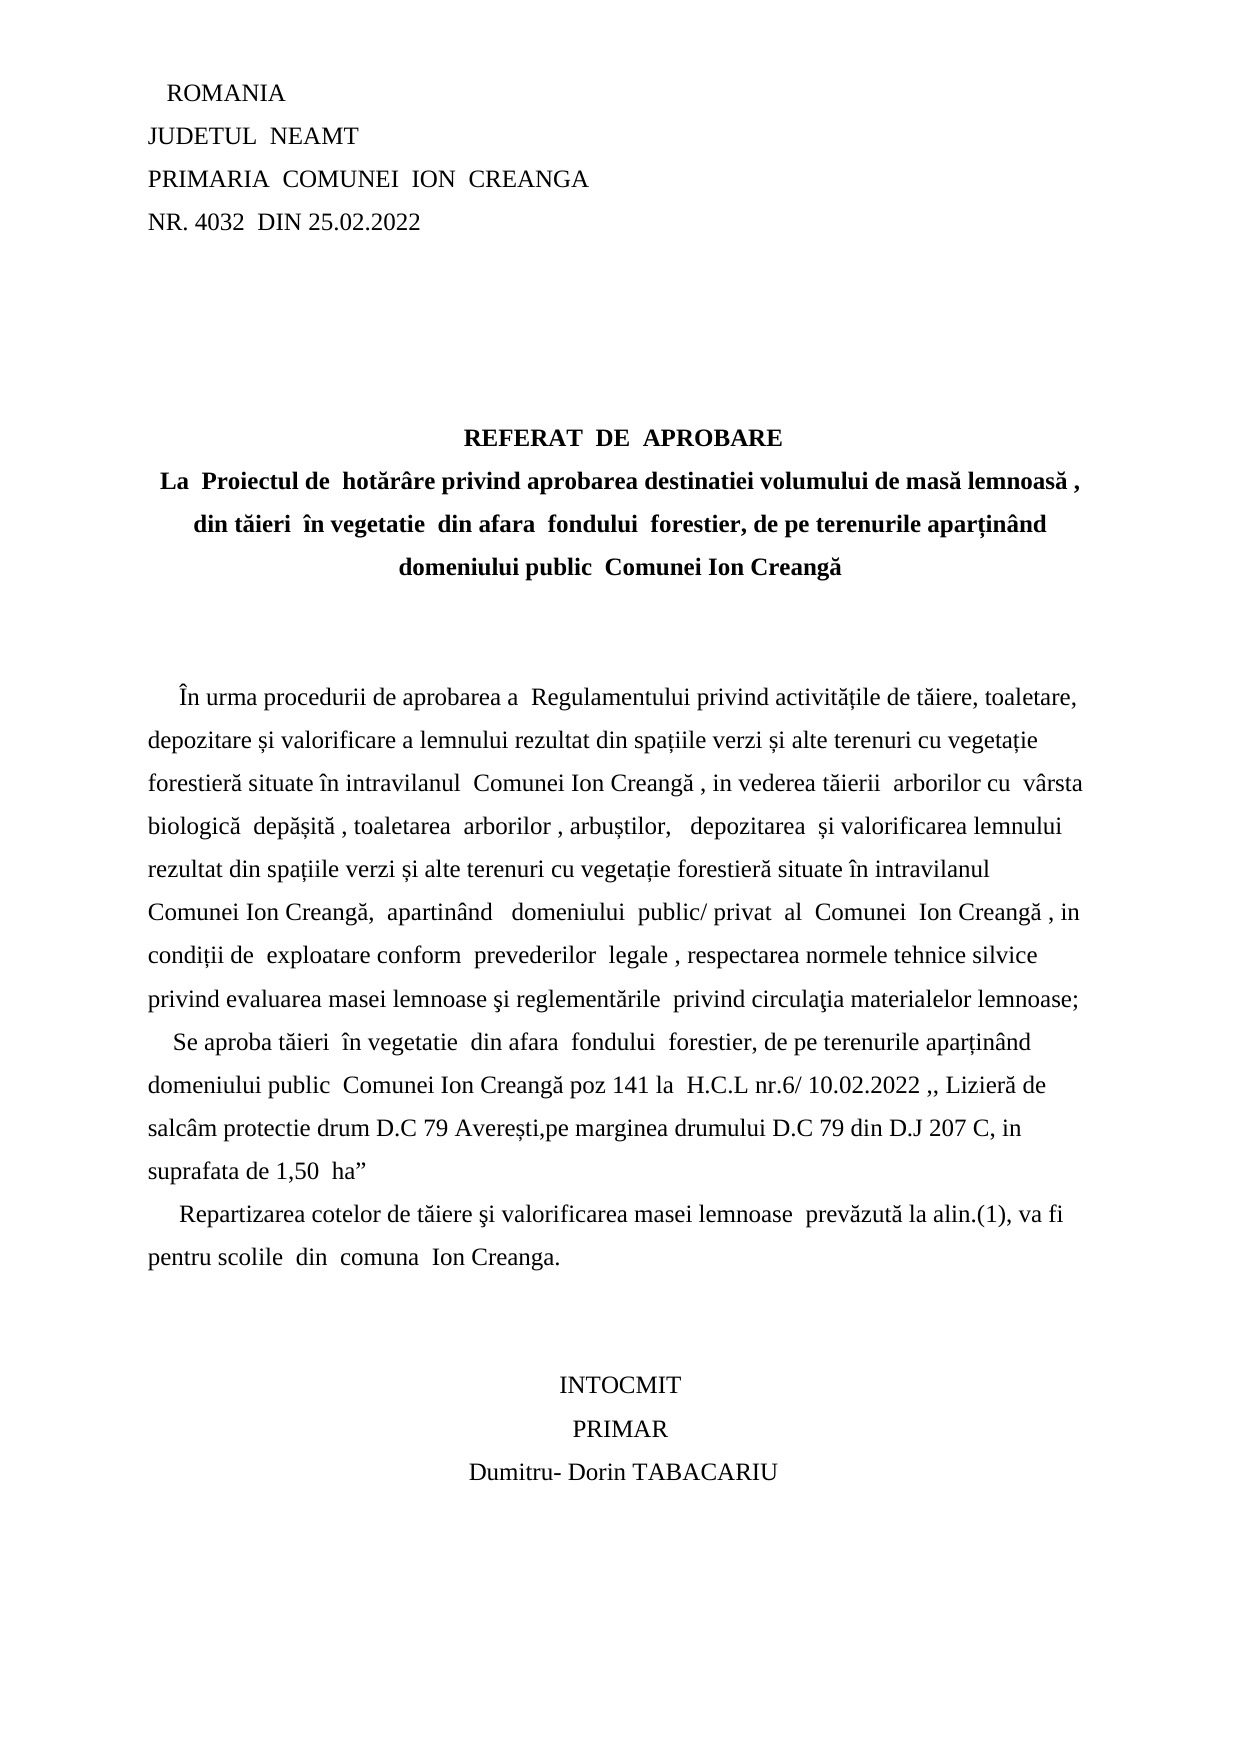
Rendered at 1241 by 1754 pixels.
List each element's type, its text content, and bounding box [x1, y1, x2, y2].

text Se aproba tăieri în vegetatie din afara fondului forestier, de pe terenurile aparținând domeniului public Comunei Ion Creangă poz 141 la H.C.L nr.6/ 10.02.2022 ,, Lizieră de salcâm protectie drum D.C 79 Averești,pe marginea drumului D.C 79 din D.J 207 C, in suprafata de 1,50 ha” [148, 1027, 1093, 1185]
text JUDETUL NEAMT [148, 121, 1093, 150]
text REFERAT DE APROBARE [148, 423, 1093, 452]
text ROMANIA [148, 78, 1093, 107]
text NR. 4032 DIN 25.02.2022 [148, 207, 1093, 236]
text În urma procedurii de aprobarea a Regulamentului privind activitățile de tăiere, toaletare, depozitare și valorificare a lemnului rezultat din spațiile verzi și alte terenuri cu vegetație forestieră situate în intravilanul Comunei Ion Creangă , in vederea tăierii arborilor cu vârsta biologică depășită , toaletarea arborilor , arbuștilor, depozitarea și valorificarea lemnului rezultat din spațiile verzi și alte terenuri cu vegetație forestieră situate în intravilanul Comunei Ion Creangă, apartinând domeniului public/ privat al Comunei Ion Creangă , in condiții de exploatare conform prevederilor legale , respectarea normele tehnice silvice privind evaluarea masei lemnoase şi reglementările privind circulaţia materialelor lemnoase; [148, 682, 1093, 1012]
text Dumitru- Dorin TABACARIU [148, 1457, 1093, 1486]
text Repartizarea cotelor de tăiere şi valorificarea masei lemnoase prevăzută la alin.(1), va fi pentru scolile din comuna Ion Creanga. [148, 1199, 1093, 1271]
text La Proiectul de hotărâre privind aprobarea destinatiei volumului de masă lemnoasă , din tăieri în vegetatie din afara fondului forestier, de pe terenurile aparținând domeniului public Comunei Ion Creangă [148, 466, 1093, 581]
text INTOCMIT [148, 1371, 1093, 1399]
text PRIMAR [148, 1414, 1093, 1442]
text PRIMARIA COMUNEI ION CREANGA [148, 164, 1093, 193]
